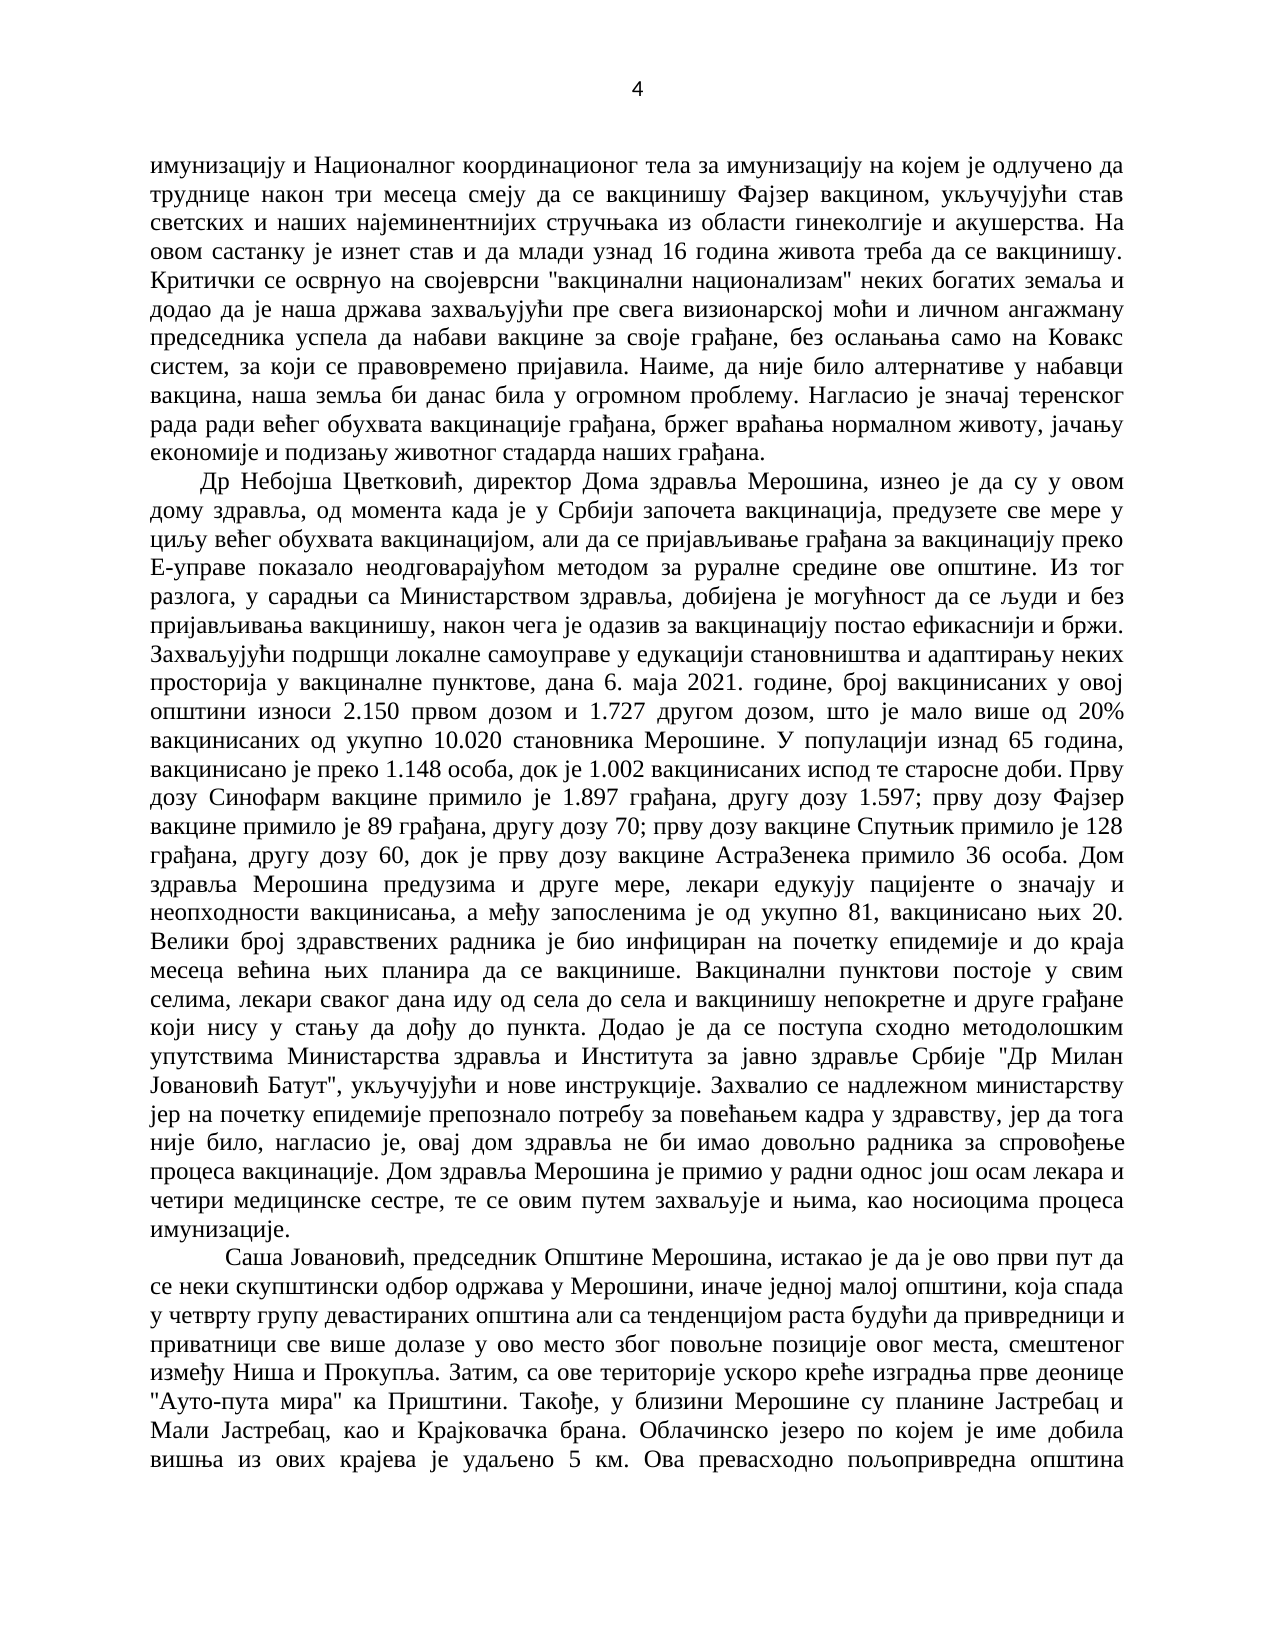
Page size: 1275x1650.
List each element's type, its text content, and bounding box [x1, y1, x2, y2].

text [150, 1242, 1125, 1472]
text Др Небојша Цветковић, директор Дома здравља Мерошина, изнео је да су у овом дому здравља, од момента када је у Србији започета вакцинација, предузете све мере у циљу већег обухвата вакцинацијом, али да се пријављивање грађана за вакцинацију преко Е-управе показало неодговарајућом методом за руралне средине ове општине. Из тог разлога, у сарадњи са Министарством здравља, добијена је могућност да се људи и без пријављивања вакцинишу, након чега је одазив за вакцинацију постао ефикаснији и бржи. Захваљујући подршци локалне самоуправе у едукацији становништва и адаптирању неких просторија у вакциналне пунктове, дана 6. маја 2021. године, број вакцинисаних у овој општини износи 2.150 првом дозом и 1.727 другом дозом, што је мало више од 20% вакцинисаних од укупно 10.020 становника Мерошине. У популацији изнад 65 година, вакцинисано је преко 1.148 особа, док је 1.002 вакцинисаних испод те старосне доби. Прву дозу Синофарм вакцине примило је 1.897 грађана, другу дозу 1.597; прву дозу Фајзер вакцине примило је 89 грађана, другу дозу 70; прву дозу вакцине Спутњик примило је 128 грађана, другу дозу 60, док је прву дозу вакцине АстраЗенека примило 36 особа. Дом здравља Мерошина предузима и друге мере, лекари едукују пацијенте о значају и неопходности вакцинисања, а међу запосленима је од укупно 81, вакцинисано њих 20. Велики број здравствених радника је био инфициран на почетку епидемије и до краја месеца већина њих планира да се вакцинише. Вакцинални пунктови постоје у свим селима, лекари сваког дана иду од села до села и вакцинишу непокретне и друге грађане који нису у стању да дођу до пункта. Додао је да се поступа сходно методолошким упутствима Министарства здравља и Института за јавно здравље Србије ''Др Милан Јовановић Батут'', укључујући и нове инструкције. Захвалио се надлежном министарству јер на почетку епидемије препознало потребу за повећањем кадра у здравству, јер да тога није било, нагласио је, овај дом здравља не би имао довољно радника за спровођење процеса вакцинације. Дом здравља Мерошина је примио у радни однос још осам лекара и четири медицинске сестре, те се овим путем захваљује и њима, као носиоцима процеса имунизације. [150, 466, 1125, 1242]
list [150, 150, 1125, 466]
